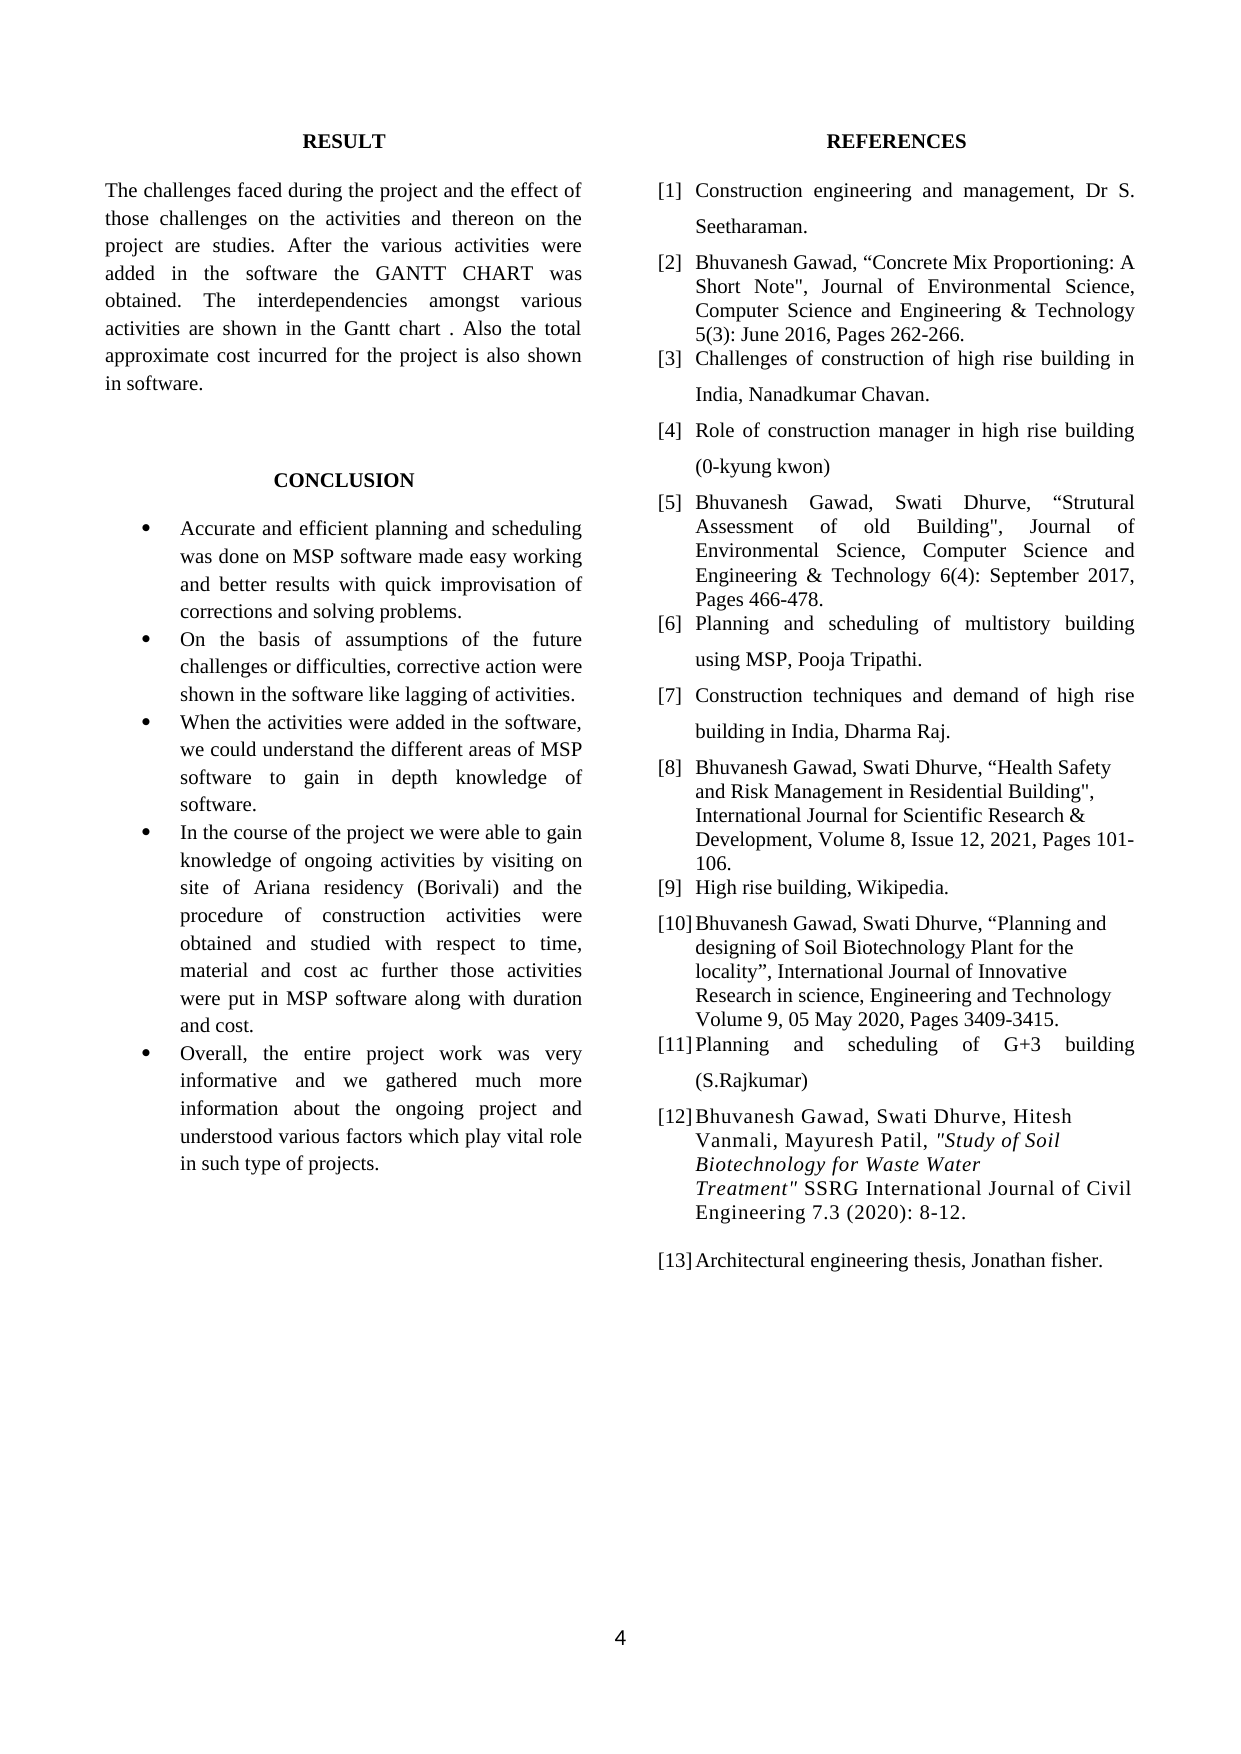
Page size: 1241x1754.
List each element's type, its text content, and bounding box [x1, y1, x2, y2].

list Bhuvanesh Gawad, Swati Dhurve, Hitesh Vanmali, Mayuresh Patil, "Study of Soil Biotechnology for Waste Water Treatment" SSRG International Journal of Civil Engineering 7.3 (2020): 8-12. [658, 1103, 1135, 1224]
text REFERENCES [658, 129, 1135, 153]
list When the activities were added in the software, we could understand the different areas of MSP software to gain in depth knowledge of software. [142, 709, 583, 816]
text RESULT [105, 129, 583, 153]
list Overall, the entire project work was very informative and we gathered much more information about the ongoing project and understood various factors which play vital role in such type of projects. [142, 1041, 583, 1175]
list Bhuvanesh Gawad, Swati Dhurve, “Planning and designing of Soil Biotechnology Plant for the locality”, International Journal of Innovative Research in science, Engineering and Technology Volume 9, 05 May 2020, Pages 3409-3415. [658, 911, 1135, 1031]
list On the basis of assumptions of the future challenges or difficulties, corrective action were shown in the software like lagging of activities. [142, 627, 583, 706]
list Accurate and efficient planning and scheduling was done on MSP software made easy working and better results with quick improvisation of corrections and solving problems. [142, 516, 583, 623]
list Bhuvanesh Gawad, “Concrete Mix Proportioning: A Short Note", Journal of Environmental Science, Computer Science and Engineering & Technology 5(3): June 2016, Pages 262-266. [658, 250, 1135, 346]
list High rise building, Wikipedia. [658, 875, 1135, 899]
list Bhuvanesh Gawad, Swati Dhurve, “Health Safety and Risk Management in Residential Building", International Journal for Scientific Research & Development, Volume 8, Issue 12, 2021, Pages 101-106. [658, 755, 1135, 875]
list Construction techniques and demand of high rise building in India, Dharma Raj. [658, 683, 1135, 743]
list Planning and scheduling of G+3 building (S.Rajkumar) [658, 1031, 1135, 1092]
text The challenges faced during the project and the effect of those challenges on the activities and thereon on the project are studies. After the various activities were added in the software the GANTT CHART was obtained. The interdependencies amongst various activities are shown in the Gantt chart . Also the total approximate cost incurred for the project is also shown in software. [105, 178, 583, 395]
text CONCLUSION [105, 468, 583, 492]
list In the course of the project we were able to gain knowledge of ongoing activities by visiting on site of Ariana residency (Borivali) and the procedure of construction activities were obtained and studied with respect to time, material and cost ac further those activities were put in MSP software along with duration and cost. [142, 820, 583, 1037]
list Architectural engineering thesis, Jonathan fisher. [658, 1248, 1135, 1272]
list Construction engineering and management, Dr S. Seetharaman. [658, 178, 1135, 238]
list Role of construction manager in high rise building (0-kyung kwon) [658, 418, 1135, 478]
list Bhuvanesh Gawad, Swati Dhurve, “Strutural Assessment of old Building", Journal of Environmental Science, Computer Science and Engineering & Technology 6(4): September 2017, Pages 466-478. [658, 490, 1135, 611]
list Planning and scheduling of multistory building using MSP, Pooja Tripathi. [658, 611, 1135, 671]
list Challenges of construction of high rise building in India, Nanadkumar Chavan. [658, 346, 1135, 406]
